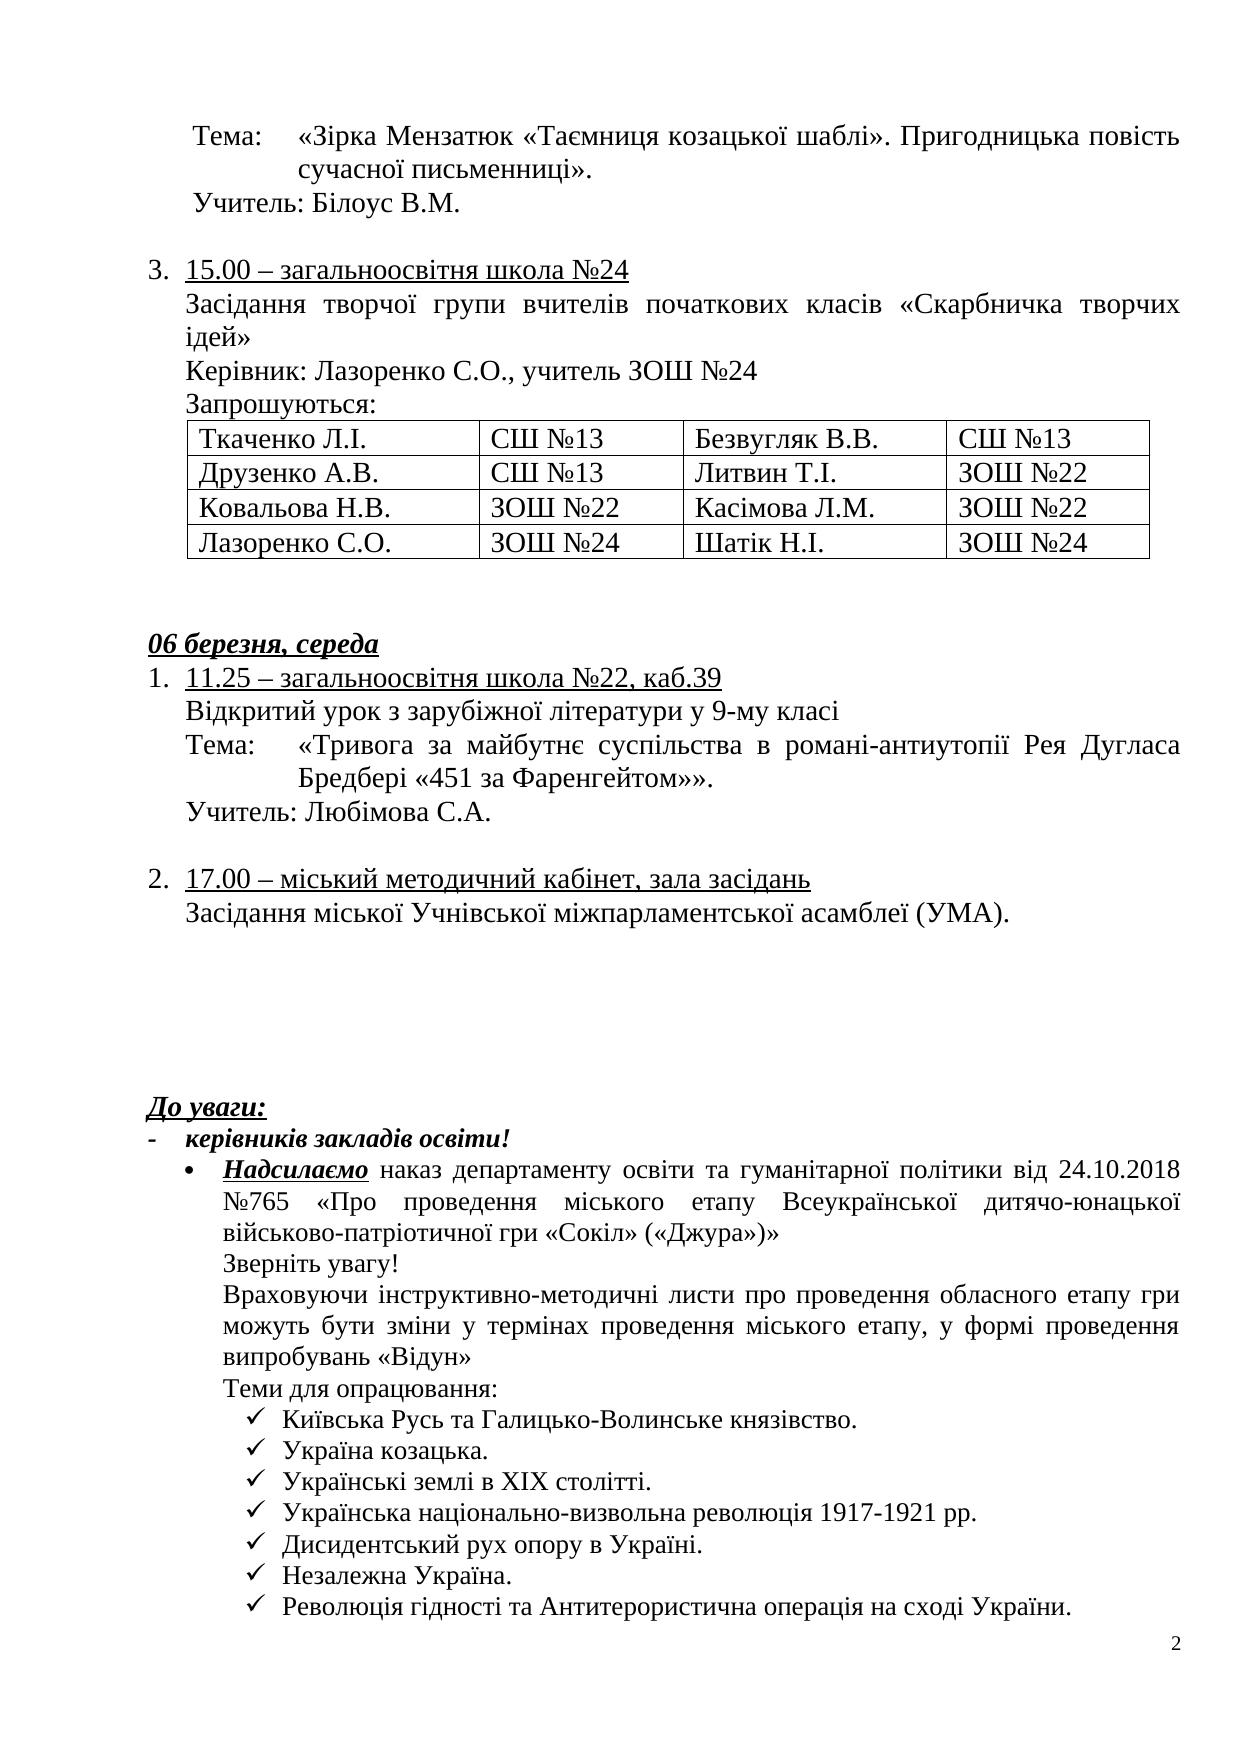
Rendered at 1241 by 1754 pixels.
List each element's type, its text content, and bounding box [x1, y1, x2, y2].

table_cell Шатік Н.І. [684, 525, 946, 558]
table_cell ЗОШ №24 [947, 525, 1149, 558]
table_cell ЗОШ №22 [947, 490, 1149, 524]
table_header СШ №13 [480, 421, 683, 454]
list 17.00 – міський методичний кабінет, зала засідань [148, 861, 1181, 895]
text Учитель: Білоус В.М. [192, 185, 1181, 219]
table_cell ЗОШ №22 [947, 456, 1149, 489]
text Засідання творчої групи вчителів початкових класів «Скарбничка творчих ідей» [185, 286, 1181, 353]
text Теми для опрацювання: [223, 1372, 1181, 1403]
text Тема: «Зірка Мензатюк «Таємниця козацької шаблі». Пригодницька повість сучасної письменниці». [192, 118, 1181, 185]
list Революція гідності та Антитерористична операція на сході України. [244, 1590, 1181, 1622]
list Незалежна Україна. [244, 1559, 1181, 1590]
list Київська Русь та Галицько-Волинське князівство. [244, 1403, 1181, 1434]
text Учитель: Любімова С.А. [185, 794, 1181, 828]
text До уваги: [148, 1089, 1181, 1122]
list керівників закладів освіти! [148, 1122, 1181, 1154]
table_cell ЗОШ №22 [480, 490, 683, 524]
table_header Ткаченко Л.І. [188, 421, 479, 454]
table_cell Касімова Л.М. [684, 490, 946, 524]
text Відкритий урок з зарубіжної літератури у 9-му класі [185, 693, 1181, 727]
text Тема: «Тривога за майбутнє суспільства в романі-антиутопії Рея Дугласа Бредбері «451 за Фаренгейтом»». [185, 727, 1181, 794]
table_cell Лазоренко С.О. [188, 525, 479, 558]
text Зверніть увагу! [223, 1247, 1181, 1278]
list 11.25 – загальноосвітня школа №22, каб.39 [148, 660, 1181, 693]
text Засідання міської Учнівської міжпарламентської асамблеї (УМА). [185, 895, 1181, 928]
table_cell ЗОШ №24 [480, 525, 683, 558]
list Дисидентський рух опору в Україні. [244, 1528, 1181, 1559]
list Україна козацька. [244, 1434, 1181, 1465]
table_cell Литвин Т.І. [684, 456, 946, 489]
list Надсилаємо наказ департаменту освіти та гуманітарної політики від 24.10.2018 №765 «Про проведення міського етапу Всеукраїнської дитячо-юнацької військово-патріотичної гри «Сокіл» («Джура»)» [185, 1154, 1181, 1247]
table_cell Ковальова Н.В. [188, 490, 479, 524]
table_cell СШ №13 [480, 456, 683, 489]
text Враховуючи інструктивно-методичні листи про проведення обласного етапу гри можуть бути зміни у термінах проведення міського етапу, у формі проведення випробувань «Відун» [223, 1278, 1181, 1372]
list Українські землі в ХІХ столітті. [244, 1465, 1181, 1497]
text Запрошуються: [185, 386, 1181, 420]
text 06 березня, середа [148, 626, 1181, 660]
text Керівник: Лазоренко С.О., учитель ЗОШ №24 [185, 353, 1181, 386]
list Українська національно-визвольна революція 1917-1921 рр. [244, 1497, 1181, 1528]
table_header СШ №13 [947, 421, 1149, 454]
table_cell Друзенко А.В. [188, 456, 479, 489]
table_header Безвугляк В.В. [684, 421, 946, 454]
list 15.00 – загальноосвітня школа №24 [148, 252, 1181, 286]
